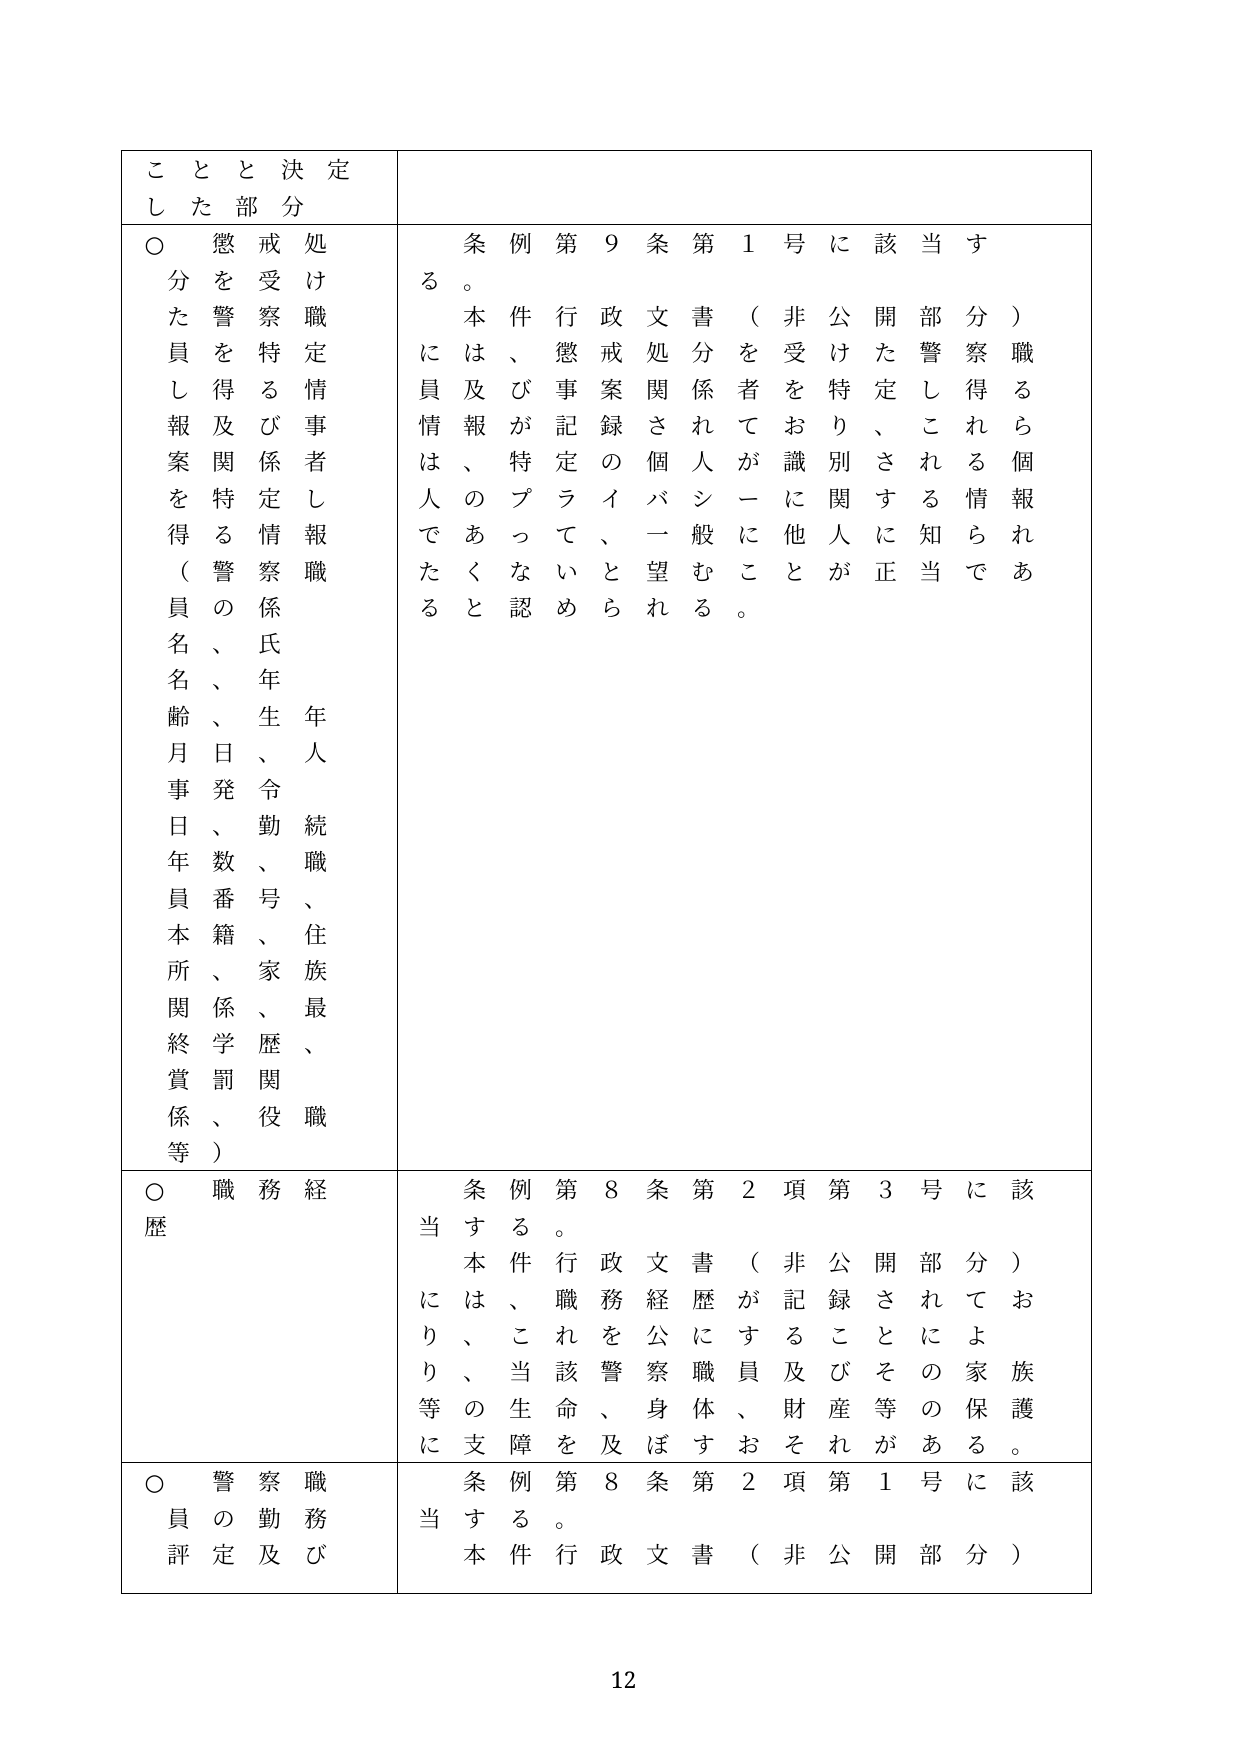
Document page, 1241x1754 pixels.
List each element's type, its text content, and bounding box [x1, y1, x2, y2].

table_cell ○ 職務経歴 [122, 1171, 397, 1462]
table_cell ○ 懲戒処分を受けた警察職員を特定し得る情報及び事案関係者を特定し得る情報（警察職員の係名、氏名、年齢、生年月日、人事発令日、勤続年数、職員番号、本籍、住所、家族関係、最終学歴、賞罰関係、役職等） [122, 225, 397, 1170]
table_cell 条例第８条第２項第３号に該当する。 本件行政文書（非公開部分）には、職務経歴が記録されており、これを公にすることにより、当該警察職員及びその家族等の生命、身体、財産等の保護に支障を及ぼすおそれがある。 [398, 1171, 1091, 1462]
table_header 公開しないことと決定した部分 [122, 151, 397, 224]
table_header 公開しない理由 [398, 151, 1091, 224]
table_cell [122, 1463, 397, 1593]
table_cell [398, 1463, 1091, 1593]
table_cell 条例第９条第１号に該当する。 本件行政文書（非公開部分）には、懲戒処分を受けた警察職員及び事案関係者を特定し得る情報が記録されており、これらは、特定の個人が識別される個人のプライバシーに関する情報であって、一般に他人に知られたくないと望むことが正当であると認められる。 [398, 225, 1091, 1170]
